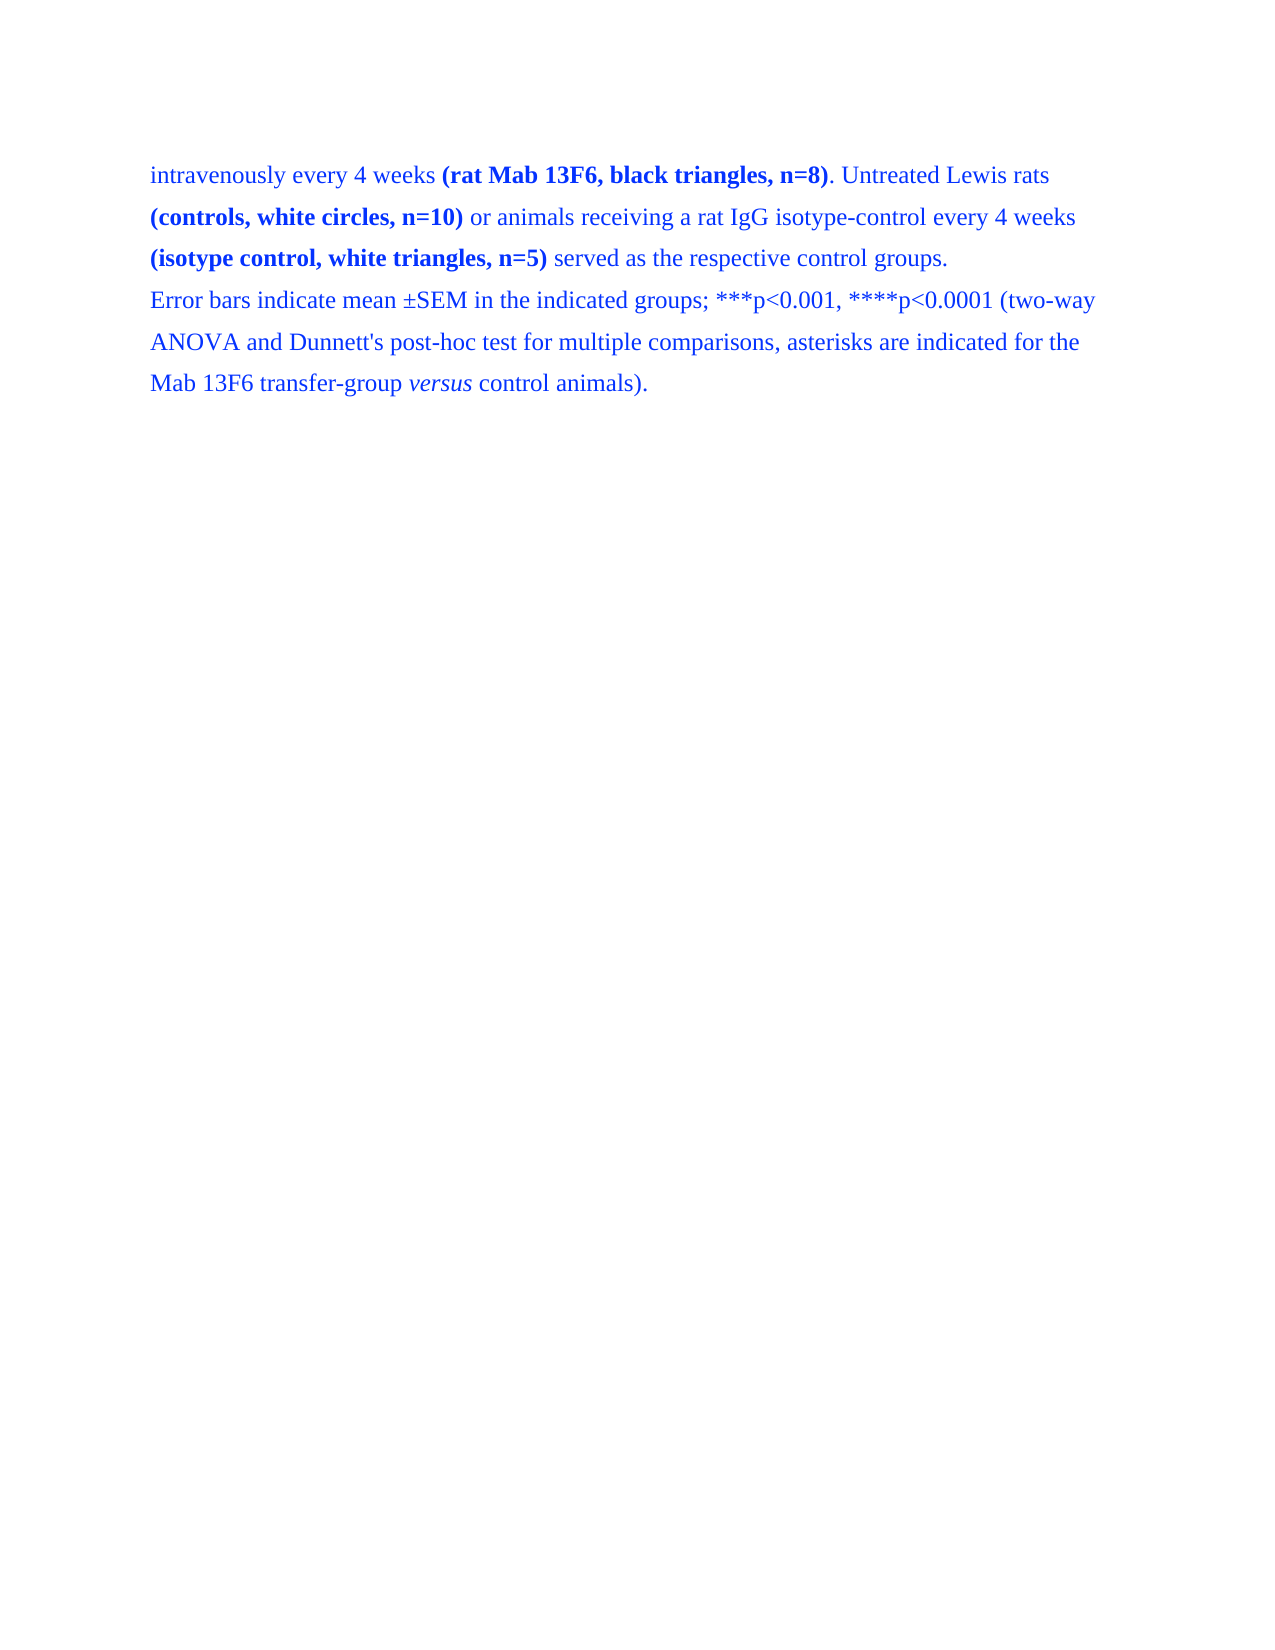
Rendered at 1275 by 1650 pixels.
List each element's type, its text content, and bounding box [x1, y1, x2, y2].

text Error bars indicate mean ±SEM in the indicated groups; ***p<0.001, ****p<0.0001 (two-way ANOVA and Dunnett's post-hoc test for multiple comparisons, asterisks are indicated for the Mab 13F6 transfer-group versus control animals). [150, 275, 1125, 400]
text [150, 150, 1125, 275]
